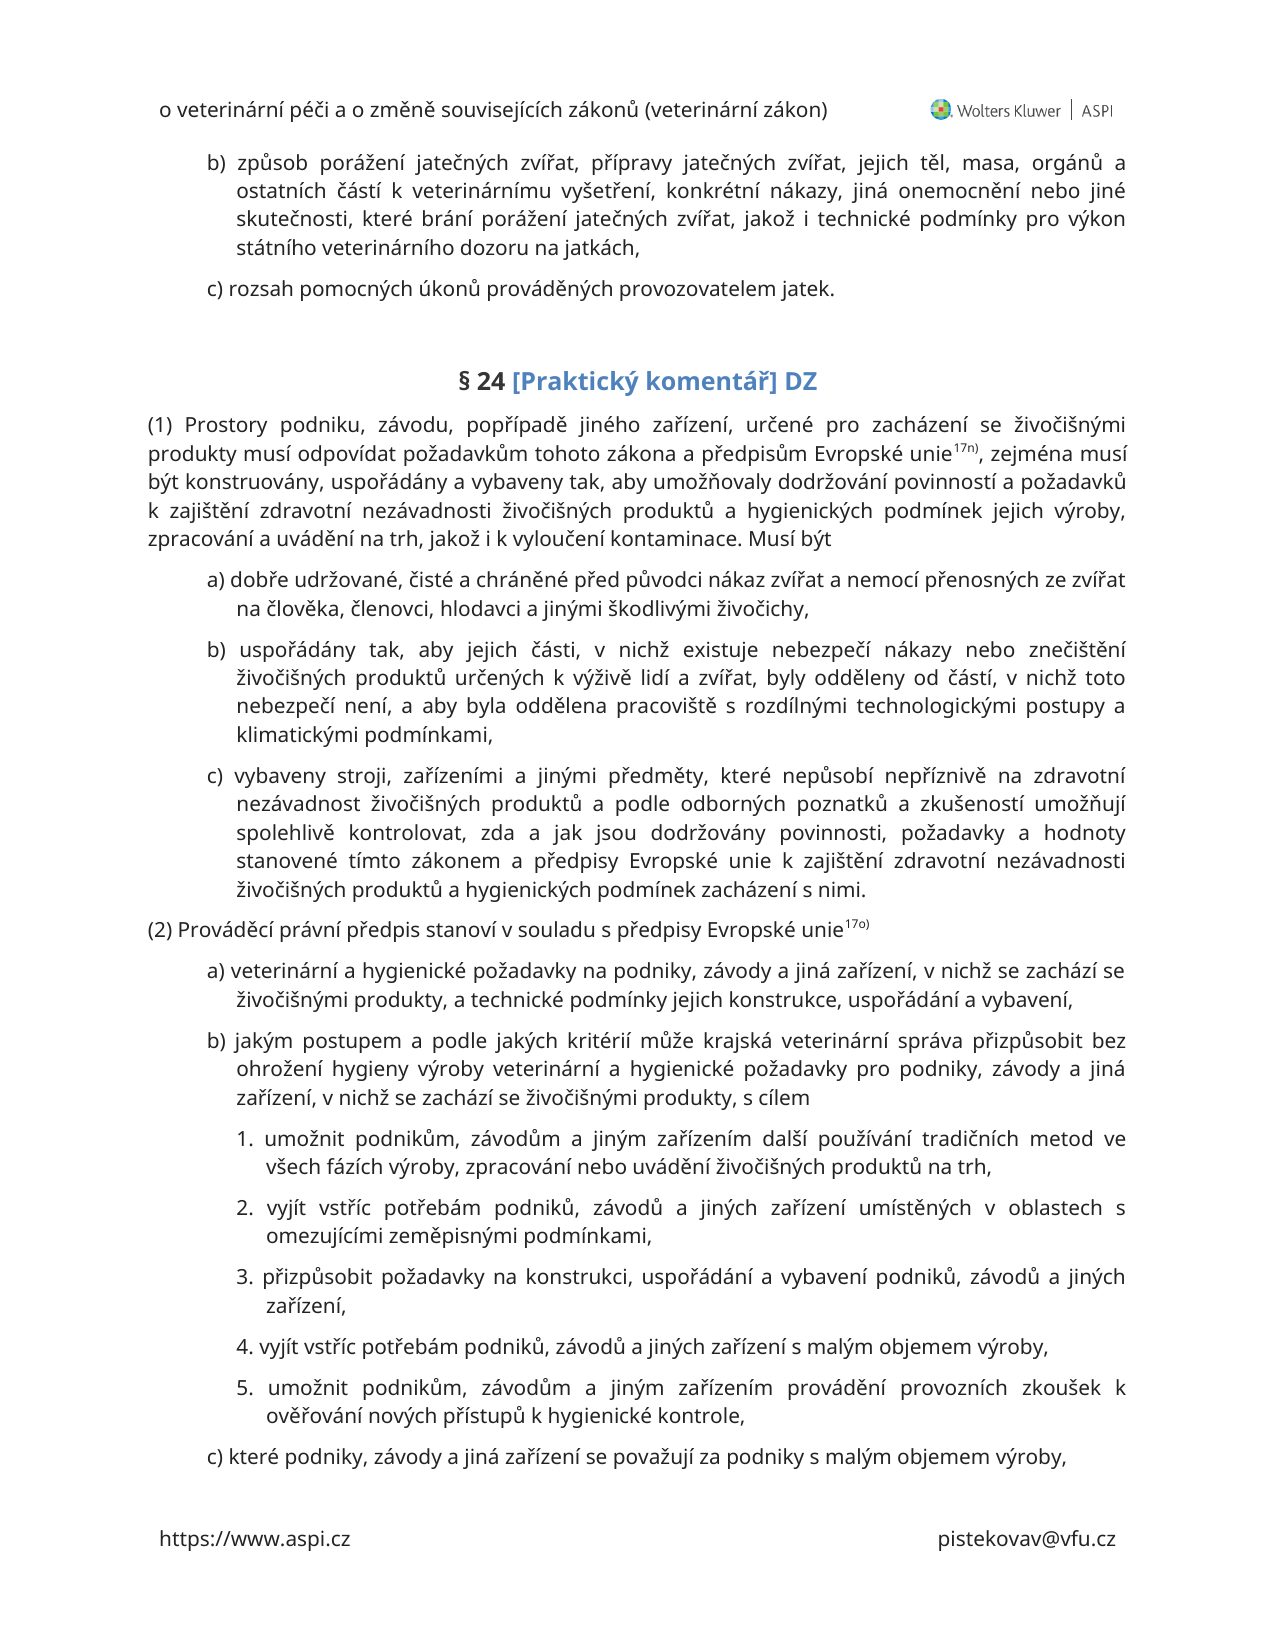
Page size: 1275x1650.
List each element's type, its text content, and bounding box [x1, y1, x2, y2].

text c) které podniky, závody a jiná zařízení se považují za podniky s malým objemem výroby, [207, 1442, 1127, 1471]
text c) rozsah pomocných úkonů prováděných provozovatelem jatek. [207, 274, 1127, 302]
text 2. vyjít vstříc potřebám podniků, závodů a jiných zařízení umístěných v oblastech s omezujícími zeměpisnými podmínkami, [236, 1193, 1127, 1250]
text (1) Prostory podniku, závodu, popřípadě jiného zařízení, určené pro zacházení se živočišnými produkty musí odpovídat požadavkům tohoto zákona a předpisům Evropské unie17n), zejména musí být konstruovány, uspořádány a vybaveny tak, aby umožňovaly dodržování povinností a požadavků k zajištění zdravotní nezávadnosti živočišných produktů a hygienických podmínek jejich výroby, zpracování a uvádění na trh, jakož i k vyloučení kontaminace. Musí být [148, 411, 1127, 553]
text 5. umožnit podnikům, závodům a jiným zařízením provádění provozních zkoušek k ověřování nových přístupů k hygienické kontrole, [236, 1373, 1127, 1430]
text b) uspořádány tak, aby jejich části, v nichž existuje nebezpečí nákazy nebo znečištění živočišných produktů určených k výživě lidí a zvířat, byly odděleny od částí, v nichž toto nebezpečí není, a aby byla oddělena pracoviště s rozdílnými technologickými postupy a klimatickými podmínkami, [207, 635, 1127, 748]
text (2) Prováděcí právní předpis stanoví v souladu s předpisy Evropské unie17o) [148, 916, 1127, 944]
text a) veterinární a hygienické požadavky na podniky, závody a jiná zařízení, v nichž se zachází se živočišnými produkty, a technické podmínky jejich konstrukce, uspořádání a vybavení, [207, 957, 1127, 1013]
text § 24 [Praktický komentář] DZ [148, 364, 1127, 398]
text b) způsob porážení jatečných zvířat, přípravy jatečných zvířat, jejich těl, masa, orgánů a ostatních částí k veterinárnímu vyšetření, konkrétní nákazy, jiná onemocnění nebo jiné skutečnosti, které brání porážení jatečných zvířat, jakož i technické podmínky pro výkon státního veterinárního dozoru na jatkách, [207, 148, 1127, 261]
text c) vybaveny stroji, zařízeními a jinými předměty, které nepůsobí nepříznivě na zdravotní nezávadnost živočišných produktů a podle odborných poznatků a zkušeností umožňují spolehlivě kontrolovat, zda a jak jsou dodržovány povinnosti, požadavky a hodnoty stanovené tímto zákonem a předpisy Evropské unie k zajištění zdravotní nezávadnosti živočišných produktů a hygienických podmínek zacházení s nimi. [207, 761, 1127, 903]
text b) jakým postupem a podle jakých kritérií může krajská veterinární správa přizpůsobit bez ohrožení hygieny výroby veterinární a hygienické požadavky pro podniky, závody a jiná zařízení, v nichž se zachází se živočišnými produkty, s cílem [207, 1026, 1127, 1111]
text 3. přizpůsobit požadavky na konstrukci, uspořádání a vybavení podniků, závodů a jiných zařízení, [236, 1262, 1127, 1319]
picture [927, 94, 1119, 124]
text 1. umožnit podnikům, závodům a jiným zařízením další používání tradičních metod ve všech fázích výroby, zpracování nebo uvádění živočišných produktů na trh, [236, 1124, 1127, 1181]
text 4. vyjít vstříc potřebám podniků, závodů a jiných zařízení s malým objemem výroby, [236, 1332, 1127, 1360]
text a) dobře udržované, čisté a chráněné před původci nákaz zvířat a nemocí přenosných ze zvířat na člověka, členovci, hlodavci a jinými škodlivými živočichy, [207, 565, 1127, 622]
